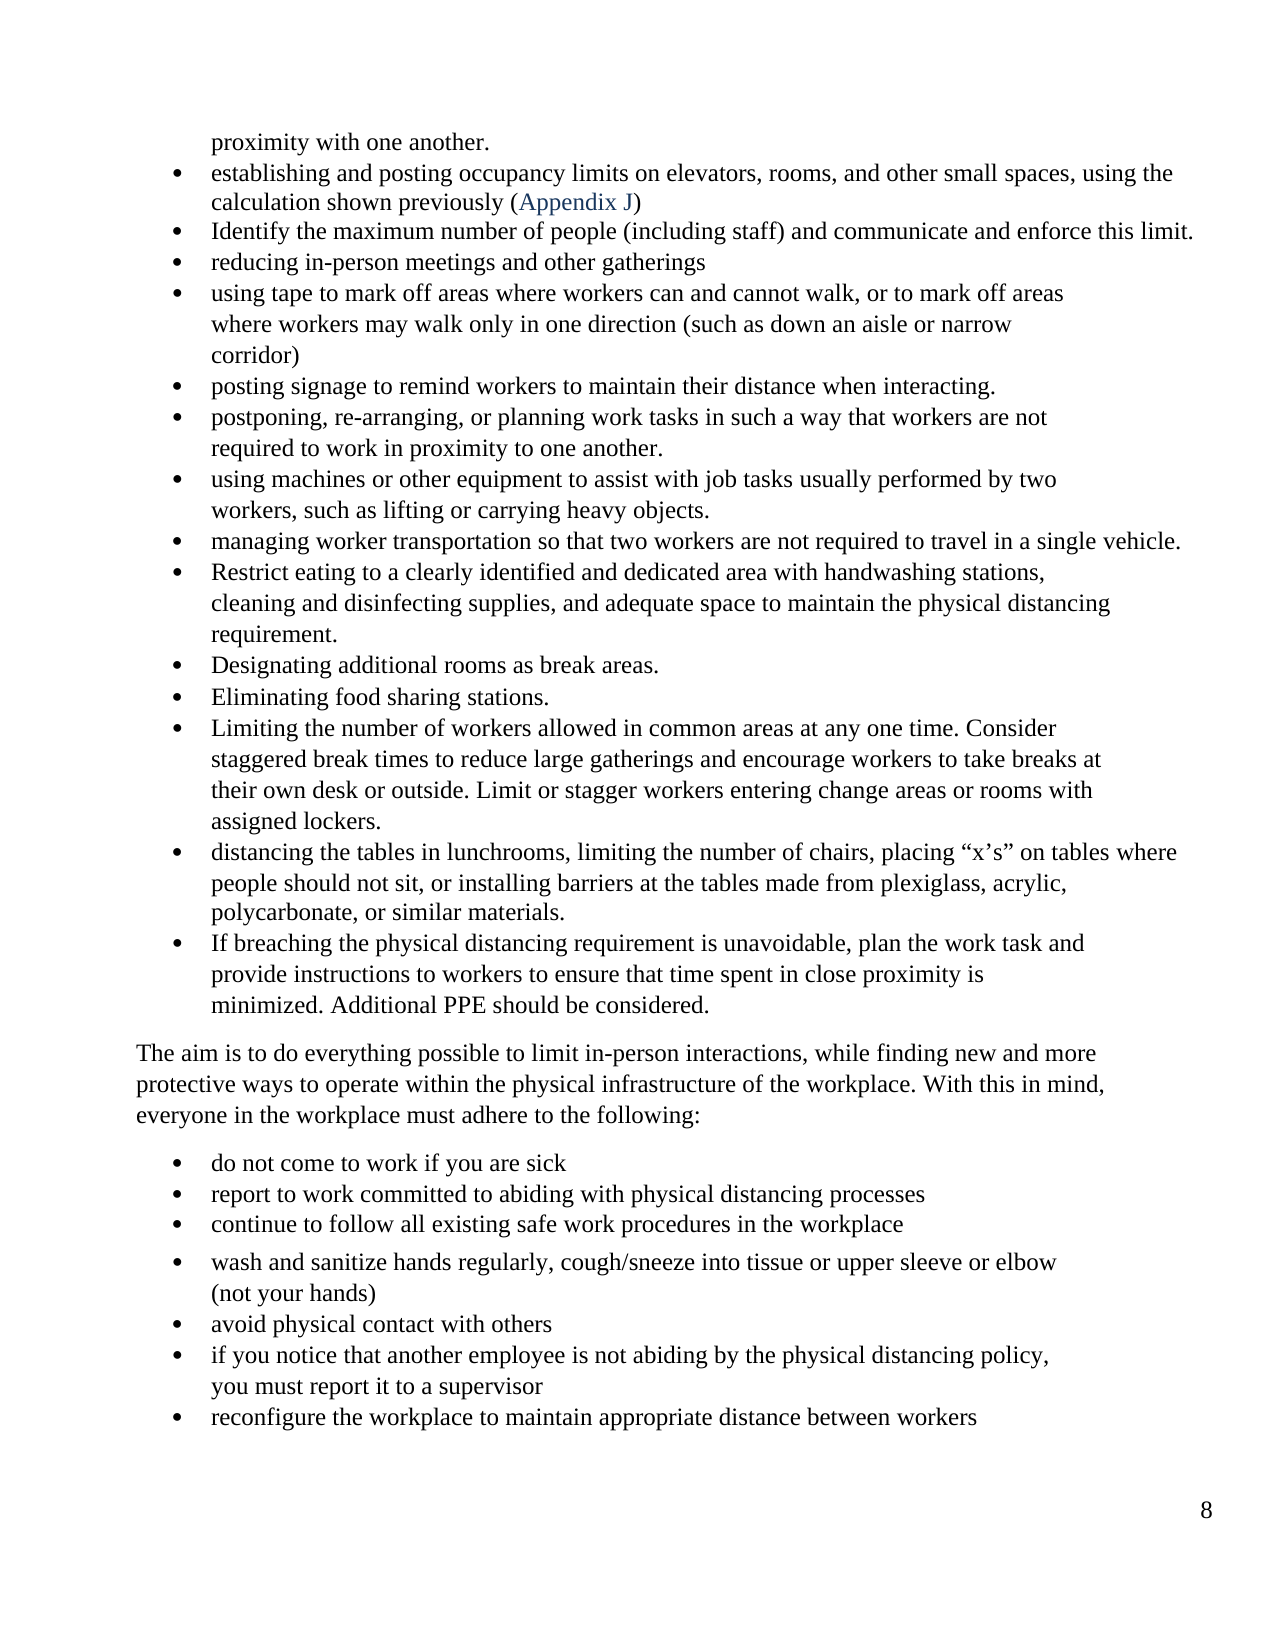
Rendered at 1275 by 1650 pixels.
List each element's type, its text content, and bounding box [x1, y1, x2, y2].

list reducing in-person meetings and other gatherings [173, 247, 1212, 276]
list posting signage to remind workers to maintain their distance when interacting. [173, 371, 1212, 400]
list using tape to mark off areas where workers can and cannot walk, or to mark off areas where workers may walk only in one direction (such as down an aisle or narrow corridor) [173, 278, 1073, 369]
list do not come to work if you are sick [173, 1148, 1212, 1176]
list continue to follow all existing safe work procedures in the workplace [173, 1209, 1212, 1238]
list wash and sanitize hands regularly, cough/sneeze into tissue or upper sleeve or elbow (not your hands) [173, 1247, 1096, 1307]
list report to work committed to abiding with physical distancing processes [173, 1179, 1212, 1207]
list managing worker transportation so that two workers are not required to travel in a single vehicle. [173, 526, 1212, 555]
text The aim is to do everything possible to limit in-person interactions, while finding new and more protective ways to operate within the physical infrastructure of the workplace. With this in mind, everyone in the workplace must adhere to the following: [136, 1038, 1126, 1129]
list distancing the tables in lunchrooms, limiting the number of chairs, placing “x’s” on tables where [173, 837, 1212, 866]
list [173, 127, 1093, 156]
list Restrict eating to a clearly identified and dedicated area with handwashing stations, cleaning and disinfecting supplies, and adequate space to maintain the physical distancing requirement. [173, 557, 1115, 648]
text people should not sit, or installing barriers at the tables made from plexiglass, acrylic, polycarbonate, or similar materials. [211, 868, 1212, 926]
list reconfigure the workplace to maintain appropriate distance between workers [173, 1402, 1212, 1431]
list if you notice that another employee is not abiding by the physical distancing policy, you must report it to a supervisor [173, 1340, 1078, 1400]
list postponing, re-arranging, or planning work tasks in such a way that workers are not required to work in proximity to one another. [173, 402, 1099, 462]
list establishing and posting occupancy limits on elevators, rooms, and other small spaces, using the calculation shown previously (Appendix J) [173, 158, 1212, 216]
list avoid physical contact with others [173, 1309, 1212, 1338]
list If breaching the physical distancing requirement is unavoidable, plan the work task and provide instructions to workers to ensure that time spent in close proximity is minimized. Additional PPE should be considered. [173, 928, 1098, 1019]
list using machines or other equipment to assist with job tasks usually performed by two workers, such as lifting or carrying heavy objects. [173, 464, 1088, 524]
list Identify the maximum number of people (including staff) and communicate and enforce this limit. [173, 216, 1212, 245]
list Limiting the number of workers allowed in common areas at any one time. Consider staggered break times to reduce large gatherings and encourage workers to take breaks at their own desk or outside. Limit or stagger workers entering change areas or rooms with assigned lockers. [173, 713, 1124, 835]
list Eliminating food sharing stations. [173, 682, 1212, 711]
list Designating additional rooms as break areas. [173, 651, 1212, 680]
